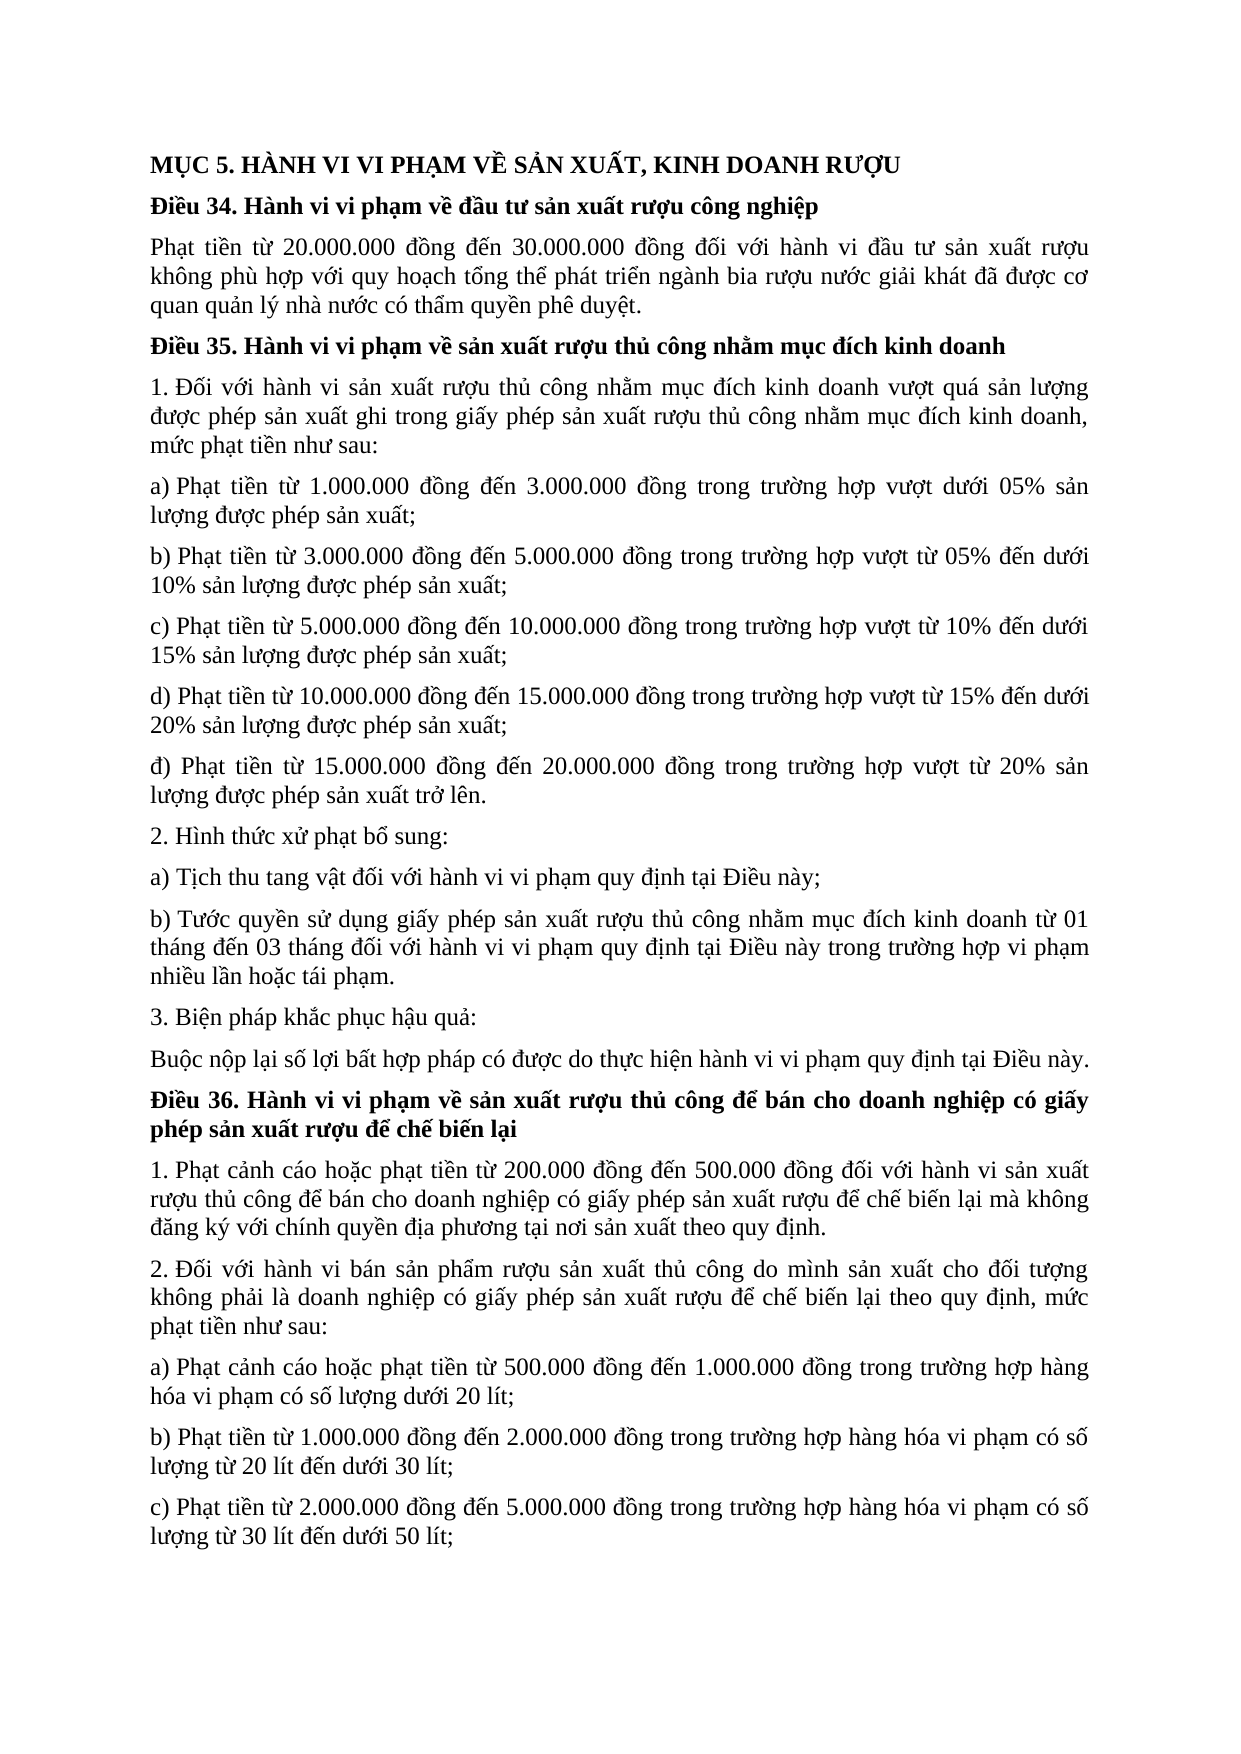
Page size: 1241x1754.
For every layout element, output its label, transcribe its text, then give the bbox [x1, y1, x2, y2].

text 2. Hình thức xử phạt bổ sung: [150, 821, 1090, 850]
text 3. Biện pháp khắc phục hậu quả: [150, 1002, 1090, 1031]
text a) Phạt tiền từ 1.000.000 đồng đến 3.000.000 đồng trong trường hợp vượt dưới 05% sản lượng được phép sản xuất; [150, 471, 1090, 529]
text Buộc nộp lại số lợi bất hợp pháp có được do thực hiện hành vi vi phạm quy định tại Điều này. [150, 1044, 1090, 1072]
text b) Phạt tiền từ 1.000.000 đồng đến 2.000.000 đồng trong trường hợp hàng hóa vi phạm có số lượng từ 20 lít đến dưới 30 lít; [150, 1422, 1090, 1480]
text 1. Đối với hành vi sản xuất rượu thủ công nhằm mục đích kinh doanh vượt quá sản lượng được phép sản xuất ghi trong giấy phép sản xuất rượu thủ công nhằm mục đích kinh doanh, mức phạt tiền như sau: [150, 372, 1090, 459]
text MỤC 5. HÀNH VI VI PHẠM VỀ SẢN XUẤT, KINH DOANH RƯỢU [150, 150, 1090, 179]
text a) Phạt cảnh cáo hoặc phạt tiền từ 500.000 đồng đến 1.000.000 đồng trong trường hợp hàng hóa vi phạm có số lượng dưới 20 lít; [150, 1352, 1090, 1410]
text c) Phạt tiền từ 2.000.000 đồng đến 5.000.000 đồng trong trường hợp hàng hóa vi phạm có số lượng từ 30 lít đến dưới 50 lít; [150, 1492, 1090, 1550]
text Điều 34. Hành vi vi phạm về đầu tư sản xuất rượu công nghiệp [150, 191, 1090, 220]
text đ) Phạt tiền từ 15.000.000 đồng đến 20.000.000 đồng trong trường hợp vượt từ 20% sản lượng được phép sản xuất trở lên. [150, 751, 1090, 809]
text Điều 36. Hành vi vi phạm về sản xuất rượu thủ công để bán cho doanh nghiệp có giấy phép sản xuất rượu để chế biến lại [150, 1085, 1090, 1142]
text a) Tịch thu tang vật đối với hành vi vi phạm quy định tại Điều này; [150, 862, 1090, 891]
text Phạt tiền từ 20.000.000 đồng đến 30.000.000 đồng đối với hành vi đầu tư sản xuất rượu không phù hợp với quy hoạch tổng thể phát triển ngành bia rượu nước giải khát đã được cơ quan quản lý nhà nước có thẩm quyền phê duyệt. [150, 232, 1090, 319]
text 2. Đối với hành vi bán sản phẩm rượu sản xuất thủ công do mình sản xuất cho đối tượng không phải là doanh nghiệp có giấy phép sản xuất rượu để chế biến lại theo quy định, mức phạt tiền như sau: [150, 1254, 1090, 1340]
text b) Tước quyền sử dụng giấy phép sản xuất rượu thủ công nhằm mục đích kinh doanh từ 01 tháng đến 03 tháng đối với hành vi vi phạm quy định tại Điều này trong trường hợp vi phạm nhiều lần hoặc tái phạm. [150, 904, 1090, 990]
text Điều 35. Hành vi vi phạm về sản xuất rượu thủ công nhằm mục đích kinh doanh [150, 331, 1090, 360]
text 1. Phạt cảnh cáo hoặc phạt tiền từ 200.000 đồng đến 500.000 đồng đối với hành vi sản xuất rượu thủ công để bán cho doanh nghiệp có giấy phép sản xuất rượu để chế biến lại mà không đăng ký với chính quyền địa phương tại nơi sản xuất theo quy định. [150, 1155, 1090, 1241]
text b) Phạt tiền từ 3.000.000 đồng đến 5.000.000 đồng trong trường hợp vượt từ 05% đến dưới 10% sản lượng được phép sản xuất; [150, 541, 1090, 599]
text c) Phạt tiền từ 5.000.000 đồng đến 10.000.000 đồng trong trường hợp vượt từ 10% đến dưới 15% sản lượng được phép sản xuất; [150, 611, 1090, 669]
text d) Phạt tiền từ 10.000.000 đồng đến 15.000.000 đồng trong trường hợp vượt từ 15% đến dưới 20% sản lượng được phép sản xuất; [150, 681, 1090, 739]
